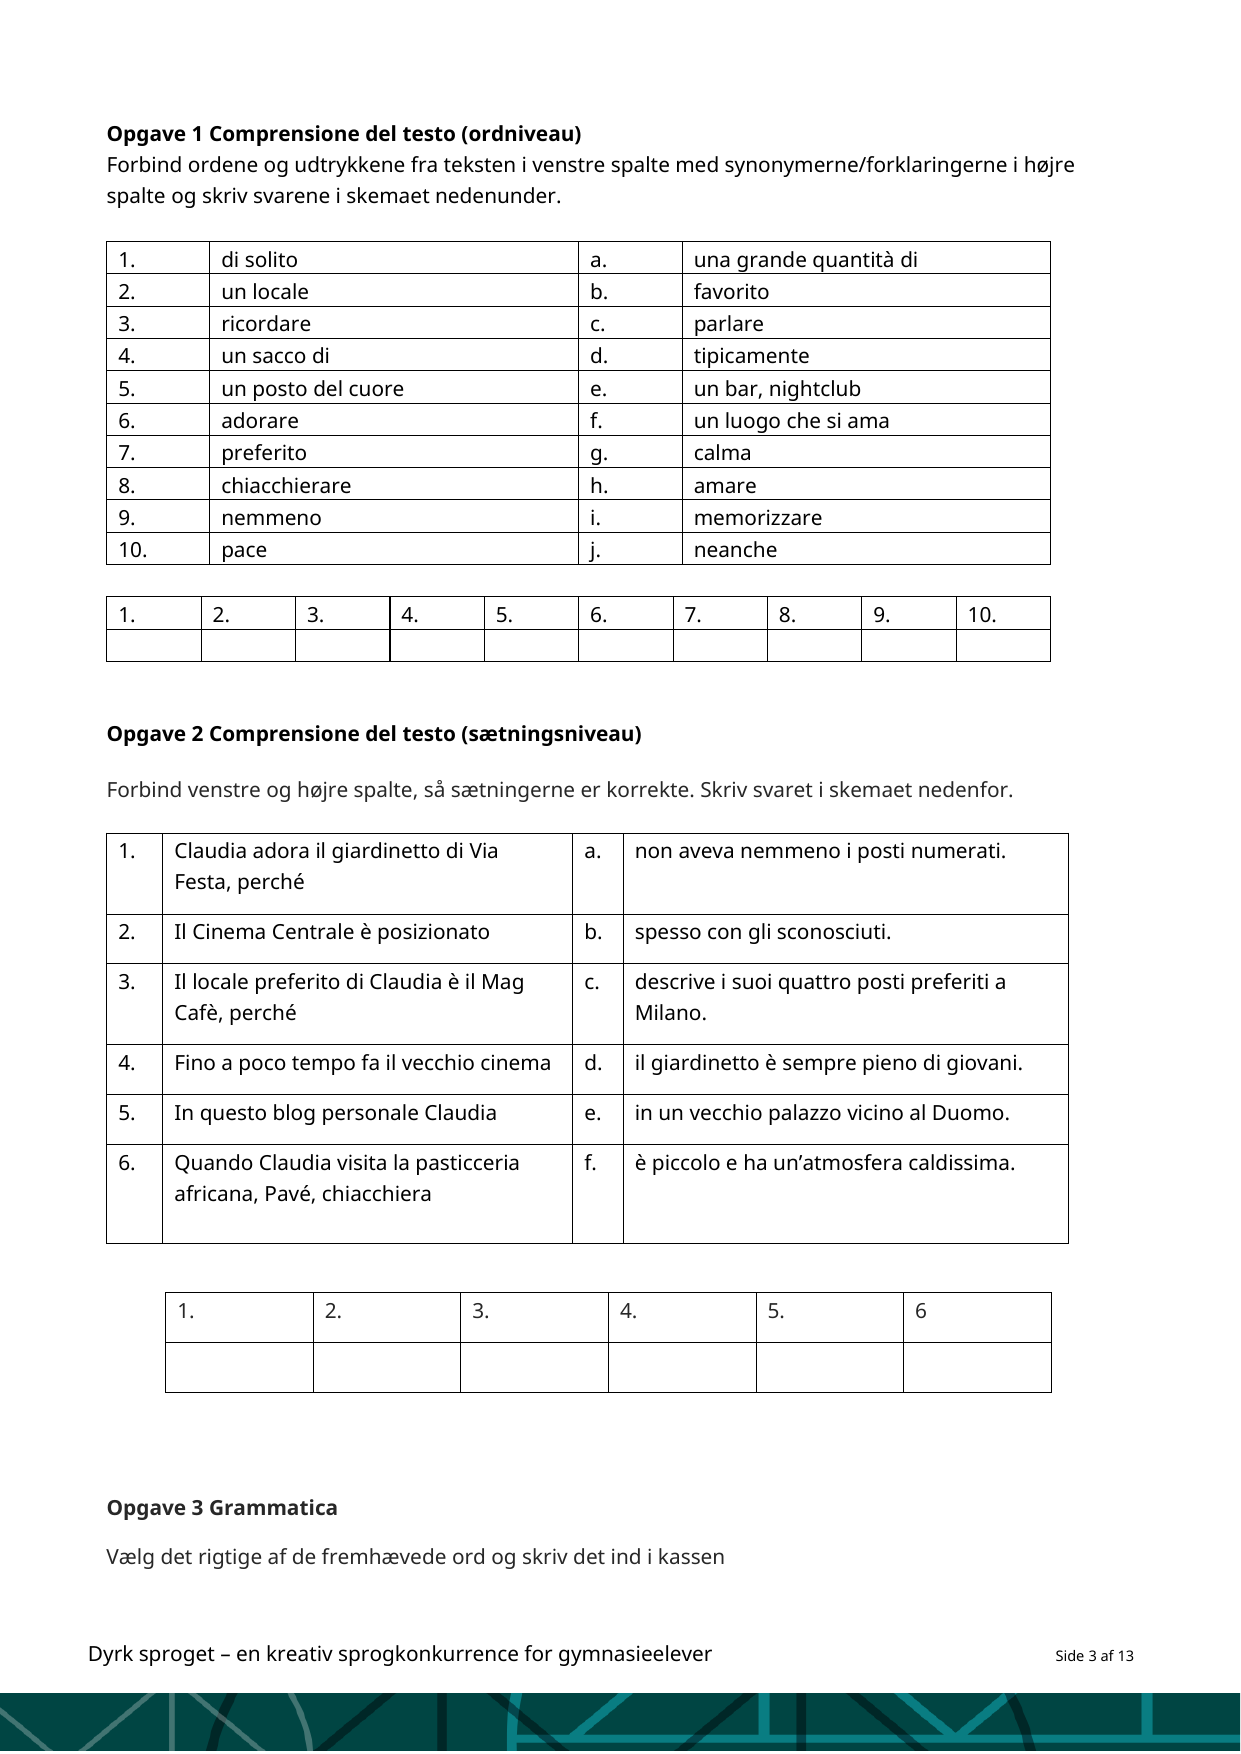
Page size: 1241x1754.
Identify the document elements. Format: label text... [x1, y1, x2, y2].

text Opgave 1 Comprensione del testo (ordniveau) [106, 119, 1134, 147]
table_cell e. [579, 371, 682, 402]
table_cell h. [579, 468, 682, 499]
table_cell d. [573, 1045, 623, 1094]
table_header 10. [957, 597, 1050, 628]
table_header 5. [485, 597, 578, 628]
table_cell [202, 630, 295, 661]
table_cell Quando Claudia visita la pasticceria africana, Pavé, chiacchiera [163, 1145, 572, 1242]
table_header 1. [107, 834, 162, 913]
table_cell f. [573, 1145, 623, 1242]
table_cell favorito [683, 274, 1050, 306]
table_cell [862, 630, 956, 661]
table_header 5. [757, 1293, 903, 1342]
table_header 4. [391, 597, 484, 628]
table_header una grande quantità di [683, 242, 1050, 273]
table_header non aveva nemmeno i posti numerati. [624, 834, 1068, 913]
table_cell in un vecchio palazzo vicino al Duomo. [624, 1095, 1068, 1144]
table_cell 2. [107, 915, 162, 963]
table_cell [757, 1343, 903, 1392]
table_cell amare [683, 468, 1050, 499]
table_cell [957, 630, 1050, 661]
table_header 3. [461, 1293, 608, 1342]
table_cell [391, 630, 484, 661]
table_header 1. [107, 242, 209, 273]
table_cell tipicamente [683, 339, 1050, 370]
table_cell [107, 630, 201, 661]
table_cell [314, 1343, 460, 1392]
table_cell [609, 1343, 756, 1392]
table_cell d. [579, 339, 682, 370]
table_cell 8. [107, 468, 209, 499]
table_header 7. [674, 597, 767, 628]
text Opgave 2 Comprensione del testo (sætningsniveau) [106, 719, 1134, 747]
table_cell Il Cinema Centrale è posizionato [163, 915, 572, 963]
table_cell [579, 630, 673, 661]
table_header 2. [314, 1293, 460, 1342]
table_cell pace [210, 533, 578, 564]
table_cell Fino a poco tempo fa il vecchio cinema [163, 1045, 572, 1094]
table_header 6. [579, 597, 673, 628]
table_cell 7. [107, 436, 209, 467]
table_header 6 [904, 1293, 1051, 1342]
table_cell 3. [107, 964, 162, 1044]
table_cell 3. [107, 307, 209, 338]
picture [0, 1693, 1241, 1751]
table_cell 9. [107, 500, 209, 532]
table_cell e. [573, 1095, 623, 1144]
text Forbind venstre og højre spalte, så sætningerne er korrekte. Skriv svaret i skemaet nedenfor. [106, 776, 1134, 804]
table_cell i. [579, 500, 682, 532]
table_cell [296, 630, 389, 661]
table_cell spesso con gli sconosciuti. [624, 915, 1068, 963]
table_cell b. [579, 274, 682, 306]
table_cell c. [573, 964, 623, 1044]
table_cell 5. [107, 371, 209, 402]
table_header 1. [166, 1293, 313, 1342]
table_cell 10. [107, 533, 209, 564]
table_header di solito [210, 242, 578, 273]
table_cell ricordare [210, 307, 578, 338]
table_header a. [573, 834, 623, 913]
table_cell memorizzare [683, 500, 1050, 532]
table_cell 2. [107, 274, 209, 306]
table_cell parlare [683, 307, 1050, 338]
table_cell 4. [107, 1045, 162, 1094]
table_header Claudia adora il giardinetto di Via Festa, perché [163, 834, 572, 913]
table_header 8. [768, 597, 861, 628]
table_cell [485, 630, 578, 661]
table_cell Il locale preferito di Claudia è il Mag Cafè, perché [163, 964, 572, 1044]
table_cell 5. [107, 1095, 162, 1144]
table_cell [674, 630, 767, 661]
table_header 2. [202, 597, 295, 628]
table_cell g. [579, 436, 682, 467]
table_cell [461, 1343, 608, 1392]
table_cell b. [573, 915, 623, 963]
table_cell neanche [683, 533, 1050, 564]
table_cell un luogo che si ama [683, 404, 1050, 435]
table_cell c. [579, 307, 682, 338]
table_header 1. [107, 597, 201, 628]
table_cell calma [683, 436, 1050, 467]
table_header a. [579, 242, 682, 273]
table_cell un locale [210, 274, 578, 306]
table_header 4. [609, 1293, 756, 1342]
table_cell [166, 1343, 313, 1392]
table_cell preferito [210, 436, 578, 467]
table_cell nemmeno [210, 500, 578, 532]
table_cell [768, 630, 861, 661]
table_header 9. [862, 597, 956, 628]
text Opgave 3 Grammatica [106, 1490, 1134, 1522]
text Vælg det rigtige af de fremhævede ord og skriv det ind i kassen [106, 1539, 1134, 1570]
table_cell è piccolo e ha un’atmosfera caldissima. [624, 1145, 1068, 1242]
table_cell un bar, nightclub [683, 371, 1050, 402]
table_cell il giardinetto è sempre pieno di giovani. [624, 1045, 1068, 1094]
table_cell 6. [107, 1145, 162, 1242]
table_header 3. [296, 597, 389, 628]
text Forbind ordene og udtrykkene fra teksten i venstre spalte med synonymerne/forklaringerne i højre spalte og skriv svarene i skemaet nedenunder. [106, 147, 1134, 210]
table_cell j. [579, 533, 682, 564]
table_cell adorare [210, 404, 578, 435]
table_cell 6. [107, 404, 209, 435]
table_cell un sacco di [210, 339, 578, 370]
table_cell In questo blog personale Claudia [163, 1095, 572, 1144]
table_cell [904, 1343, 1051, 1392]
table_cell descrive i suoi quattro posti preferiti a Milano. [624, 964, 1068, 1044]
table_cell 4. [107, 339, 209, 370]
table_cell f. [579, 404, 682, 435]
table_cell un posto del cuore [210, 371, 578, 402]
table_cell chiacchierare [210, 468, 578, 499]
